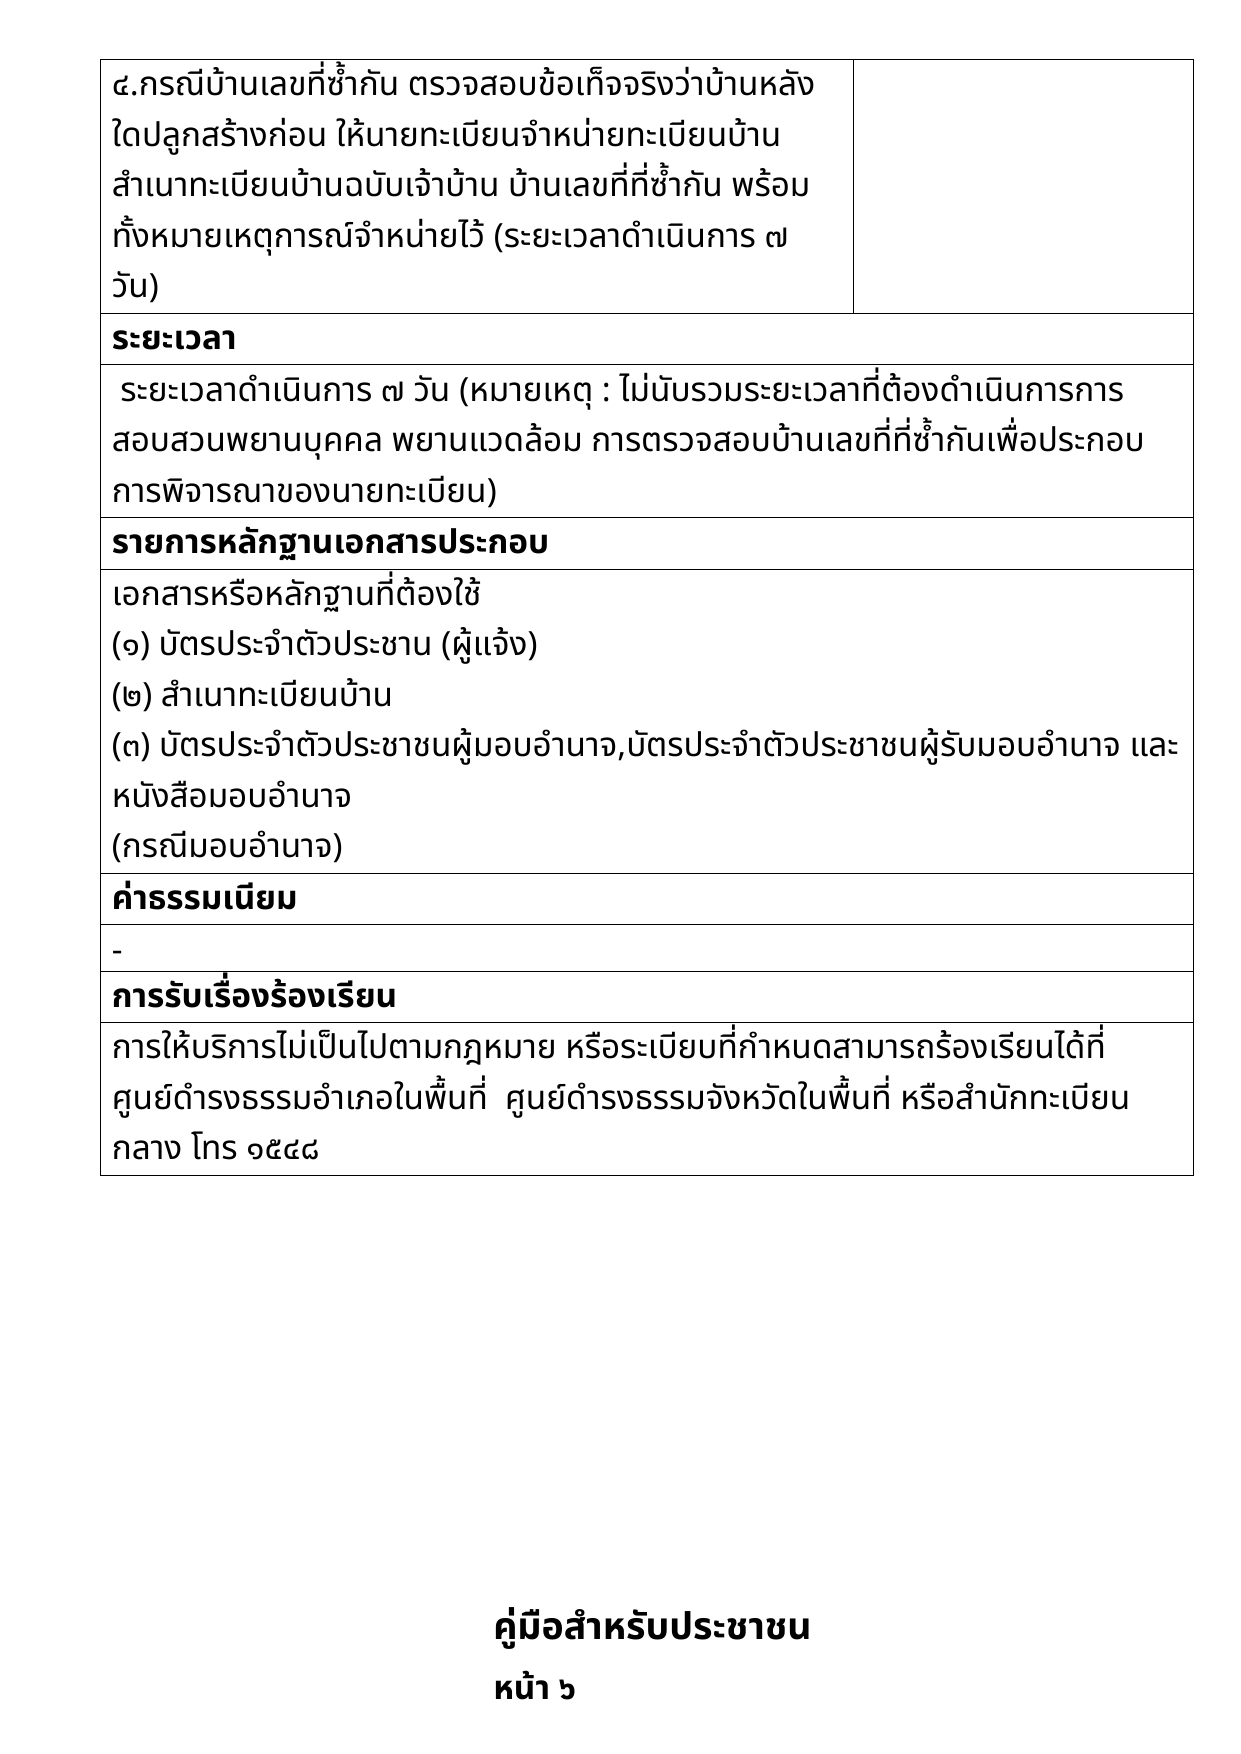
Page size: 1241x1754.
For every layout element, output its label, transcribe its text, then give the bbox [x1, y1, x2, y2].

table_cell รายการหลักฐานเอกสารประกอบ [101, 518, 1193, 568]
table_cell การรับเรื่องร้องเรียน [101, 972, 1193, 1022]
table_cell ระยะเวลาดำเนินการ ๗ วัน (หมายเหตุ : ไม่นับรวมระยะเวลาที่ต้องดำเนินการการสอบสวนพยานบุคคล พยานแวดล้อม การตรวจสอบบ้านเลขที่ที่ซ้ำกันเพื่อประกอบการพิจารณาของนายทะเบียน) [101, 365, 1193, 517]
table_cell การให้บริการไม่เป็นไปตามกฎหมาย หรือระเบียบที่กำหนดสามารถร้องเรียนได้ที่ ศูนย์ดำรงธรรมอำเภอในพื้นที่ ศูนย์ดำรงธรรมจังหวัดในพื้นที่ หรือสำนักทะเบียนกลาง โทร ๑๕๔๘ [101, 1023, 1193, 1174]
text คู่มือสำหรับประชาชน หน้า ๖ [493, 1599, 1181, 1714]
table_cell ค่าธรรมเนียม [101, 874, 1193, 924]
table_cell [101, 60, 853, 313]
table_cell เอกสารหรือหลักฐานที่ต้องใช้ (๑) บัตรประจำตัวประชาน (ผู้แจ้ง) (๒) สำเนาทะเบียนบ้าน (๓) บัตรประจำตัวประชาชนผู้มอบอำนาจ,บัตรประจำตัวประชาชนผู้รับมอบอำนาจ และหนังสือมอบอำนาจ (กรณีมอบอำนาจ) [101, 570, 1193, 873]
table_cell - [101, 925, 1193, 971]
table_cell ระยะเวลา [101, 314, 1193, 364]
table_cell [854, 60, 1193, 313]
